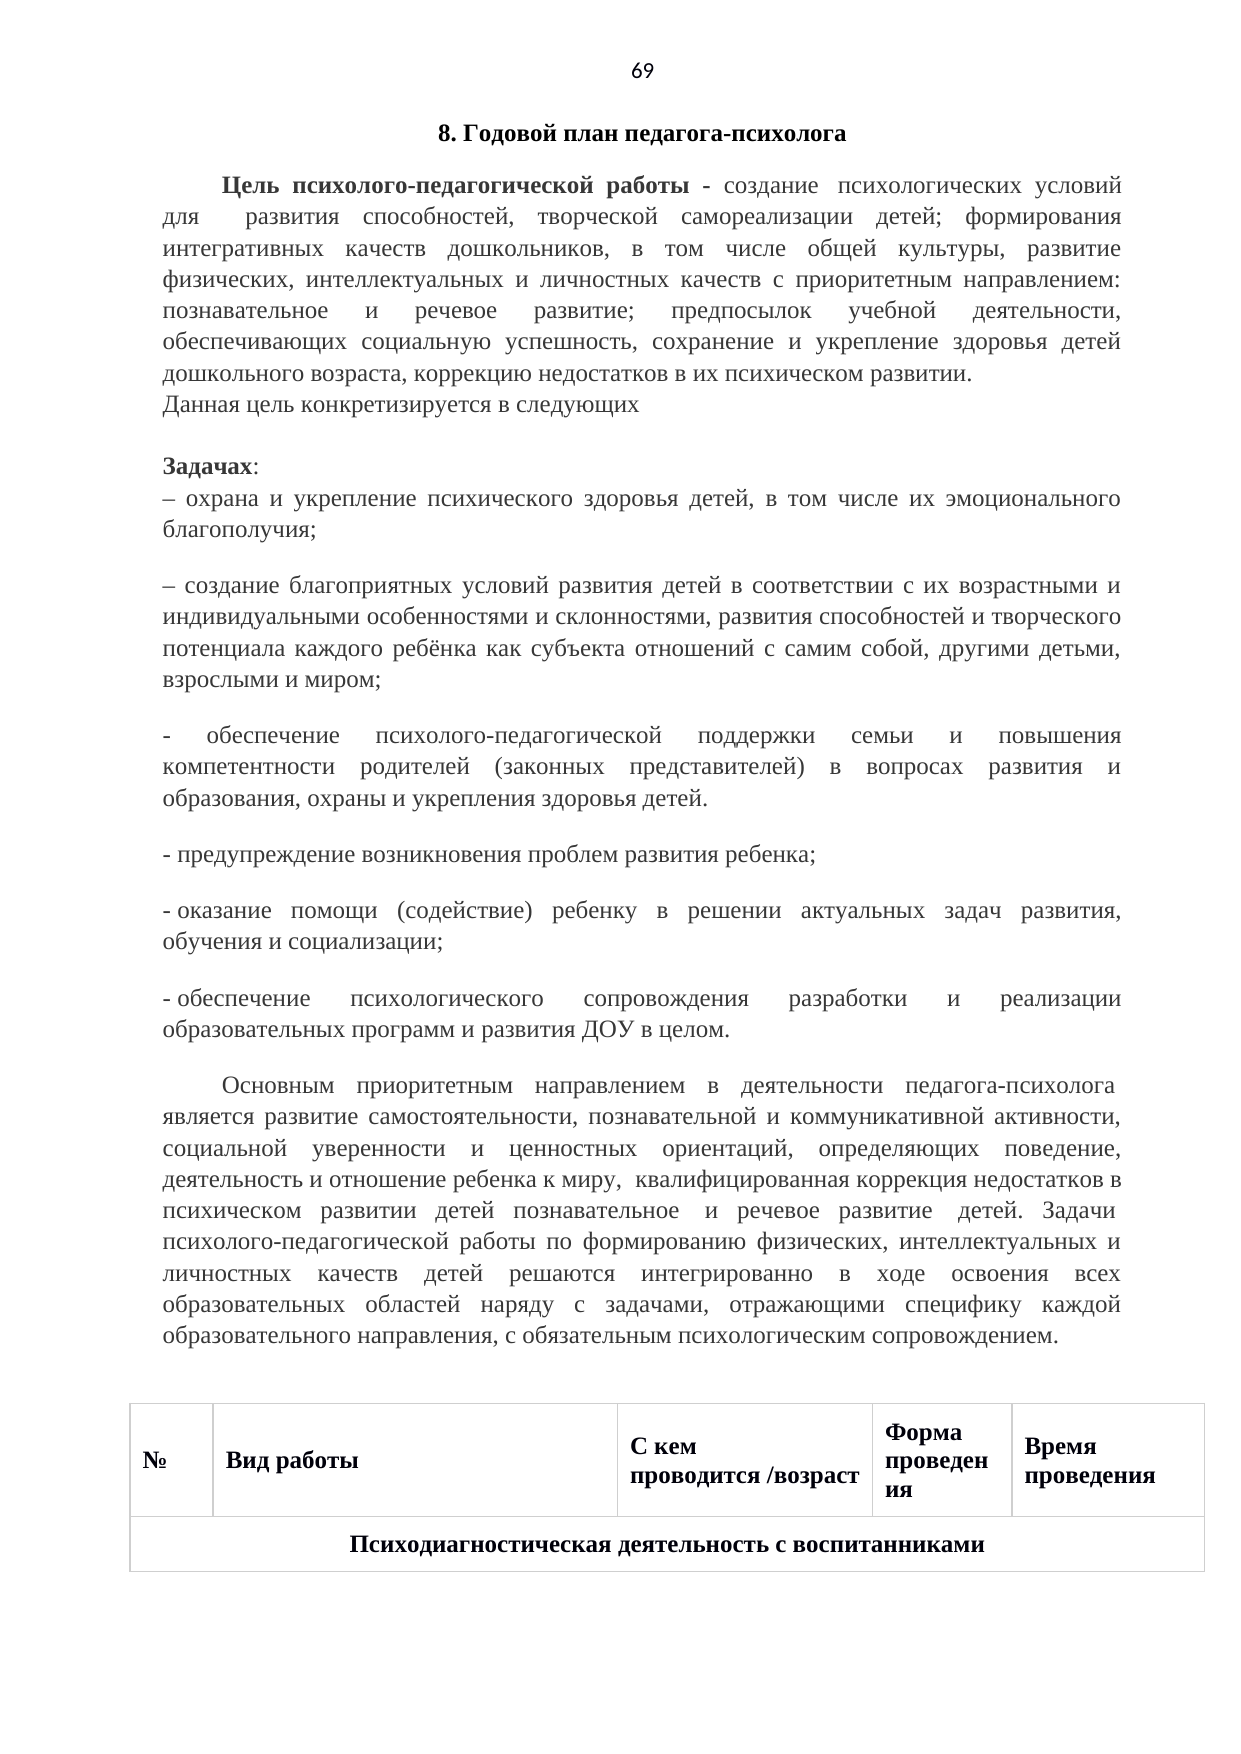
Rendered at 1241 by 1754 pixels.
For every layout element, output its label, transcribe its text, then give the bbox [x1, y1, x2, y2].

text 8. Годовой план педагога-психолога [162, 118, 1122, 147]
text - оказание помощи (содействие) ребенку в решении актуальных задач развития, обучения и социализации; [162, 893, 1122, 955]
text Цель психолого-педагогической работы - создание психологических условий для развития способностей, творческой самореализации детей; формирования интегративных качеств дошкольников, в том числе общей культуры, развитие физических, интеллектуальных и личностных качеств с приоритетным направлением: познавательное и речевое развитие; предпосылок учебной деятельности, обеспечивающих социальную успешность, сохранение и укрепление здоровья детей дошкольного возраста, коррекцию недостатков в их психическом развитии. [162, 168, 1122, 386]
text - обеспечение психолого-педагогической поддержки семьи и повышения компетентности родителей (законных представителей) в вопросах развития и образования, охраны и укрепления здоровья детей. [162, 718, 1122, 811]
text - обеспечение психологического сопровождения разработки и реализации образовательных программ и развития ДОУ в целом. [162, 980, 1122, 1043]
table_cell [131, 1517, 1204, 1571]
text ‒ создание благоприятных условий развития детей в соответствии с их возрастными и индивидуальными особенностями и склонностями, развития способностей и творческого потенциала каждого ребёнка как субъекта отношений с самим собой, другими детьми, взрослыми и миром; [162, 568, 1122, 693]
text ‒ охрана и укрепление психического здоровья детей, в том числе их эмоционального благополучия; [162, 480, 1122, 543]
text - предупреждение возникновения проблем развития ребенка; [162, 836, 1122, 868]
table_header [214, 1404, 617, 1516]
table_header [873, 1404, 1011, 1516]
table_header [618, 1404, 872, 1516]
text Задачах: [162, 449, 1122, 480]
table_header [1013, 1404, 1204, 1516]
text Основным приоритетным направлением в деятельности педагога-психолога является развитие самостоятельности, познавательной и коммуникативной активности, социальной уверенности и ценностных ориентаций, определяющих поведение, деятельность и отношение ребенка к миру, квалифицированная коррекция недостатков в психическом развитии детей познавательное и речевое развитие детей. Задачи психолого-педагогической работы по формированию физических, интеллектуальных и личностных качеств детей решаются интегрированно в ходе освоения всех образовательных областей наряду с задачами, отражающими специфику каждой образовательного направления, с обязательным психологическим сопровождением. [162, 1068, 1122, 1349]
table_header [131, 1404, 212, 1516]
text Данная цель конкретизируется в следующих [162, 386, 1122, 418]
